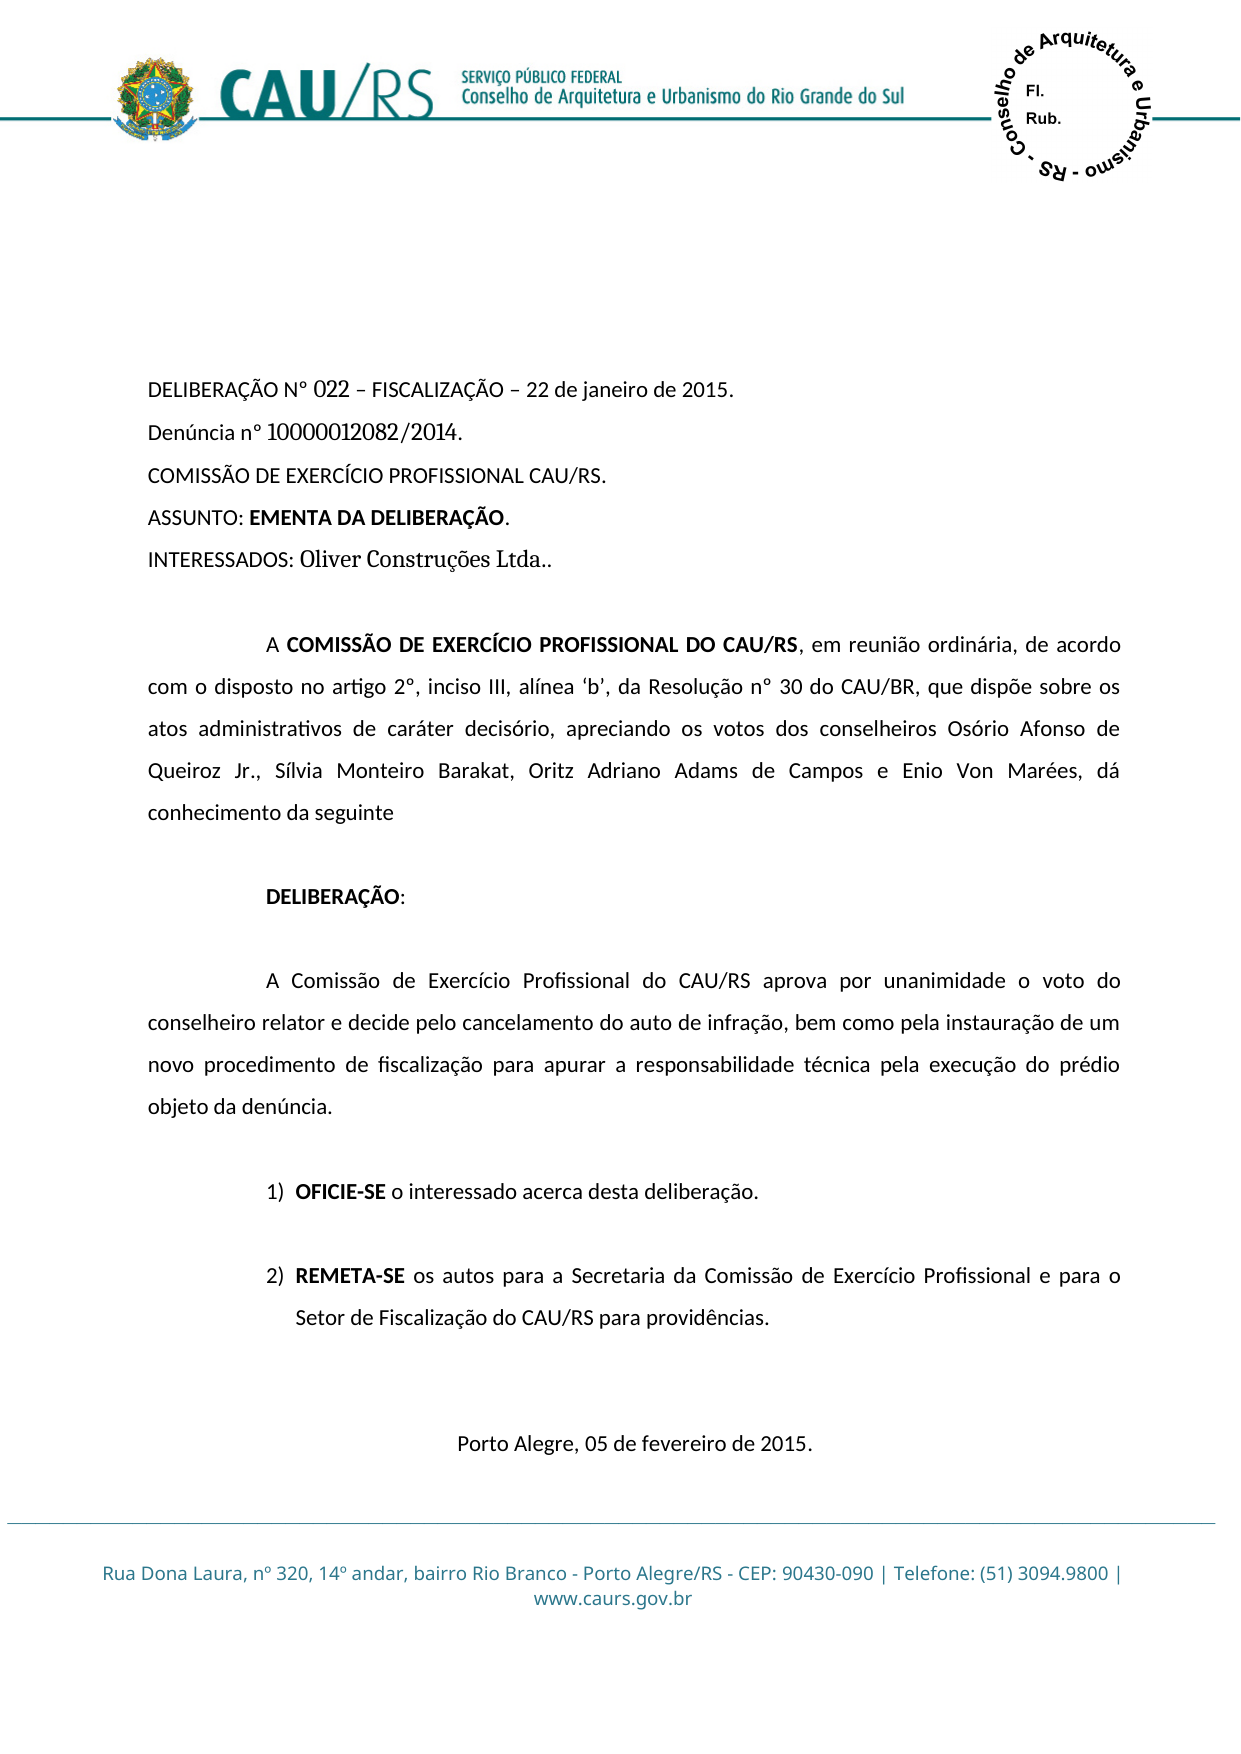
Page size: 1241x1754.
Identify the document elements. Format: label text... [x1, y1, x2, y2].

list OFICIE-SE o interessado acerca desta deliberação. [266, 1177, 1122, 1205]
picture [0, 0, 1241, 183]
text A COMISSÃO DE EXERCÍCIO PROFISSIONAL DO CAU/RS, em reunião ordinária, de acordo com o disposto no artigo 2º, inciso III, alínea ‘b’, da Resolução nº 30 do CAU/BR, que dispõe sobre os atos administrativos de caráter decisório, apreciando os votos dos conselheiros Osório Afonso de Queiroz Jr., Sílvia Monteiro Barakat, Oritz Adriano Adams de Campos e Enio Von Marées, dá conhecimento da seguinte [148, 630, 1122, 826]
text COMISSÃO DE EXERCÍCIO PROFISSIONAL CAU/RS. [148, 461, 1122, 489]
text INTERESSADOS: . [148, 545, 1122, 574]
text Denúncia nº . [148, 418, 1122, 447]
text A Comissão de Exercício Profissional do CAU/RS aprova por unanimidade o voto do conselheiro relator e decide pelo cancelamento do auto de infração, bem como pela instauração de um novo procedimento de fiscalização para apurar a responsabilidade técnica pela execução do prédio objeto da denúncia. [148, 966, 1122, 1120]
text DELIBERAÇÃO Nº – FISCALIZAÇÃO – . [148, 375, 1122, 403]
list REMETA-SE os autos para a Secretaria da Comissão de Exercício Profissional e para o Setor de Fiscalização do CAU/RS para providências. [266, 1261, 1122, 1331]
text Porto Alegre, . [148, 1429, 1122, 1457]
text DELIBERAÇÃO: [148, 882, 1122, 910]
text ASSUNTO: EMENTA DA DELIBERAÇÃO. [148, 503, 1122, 531]
